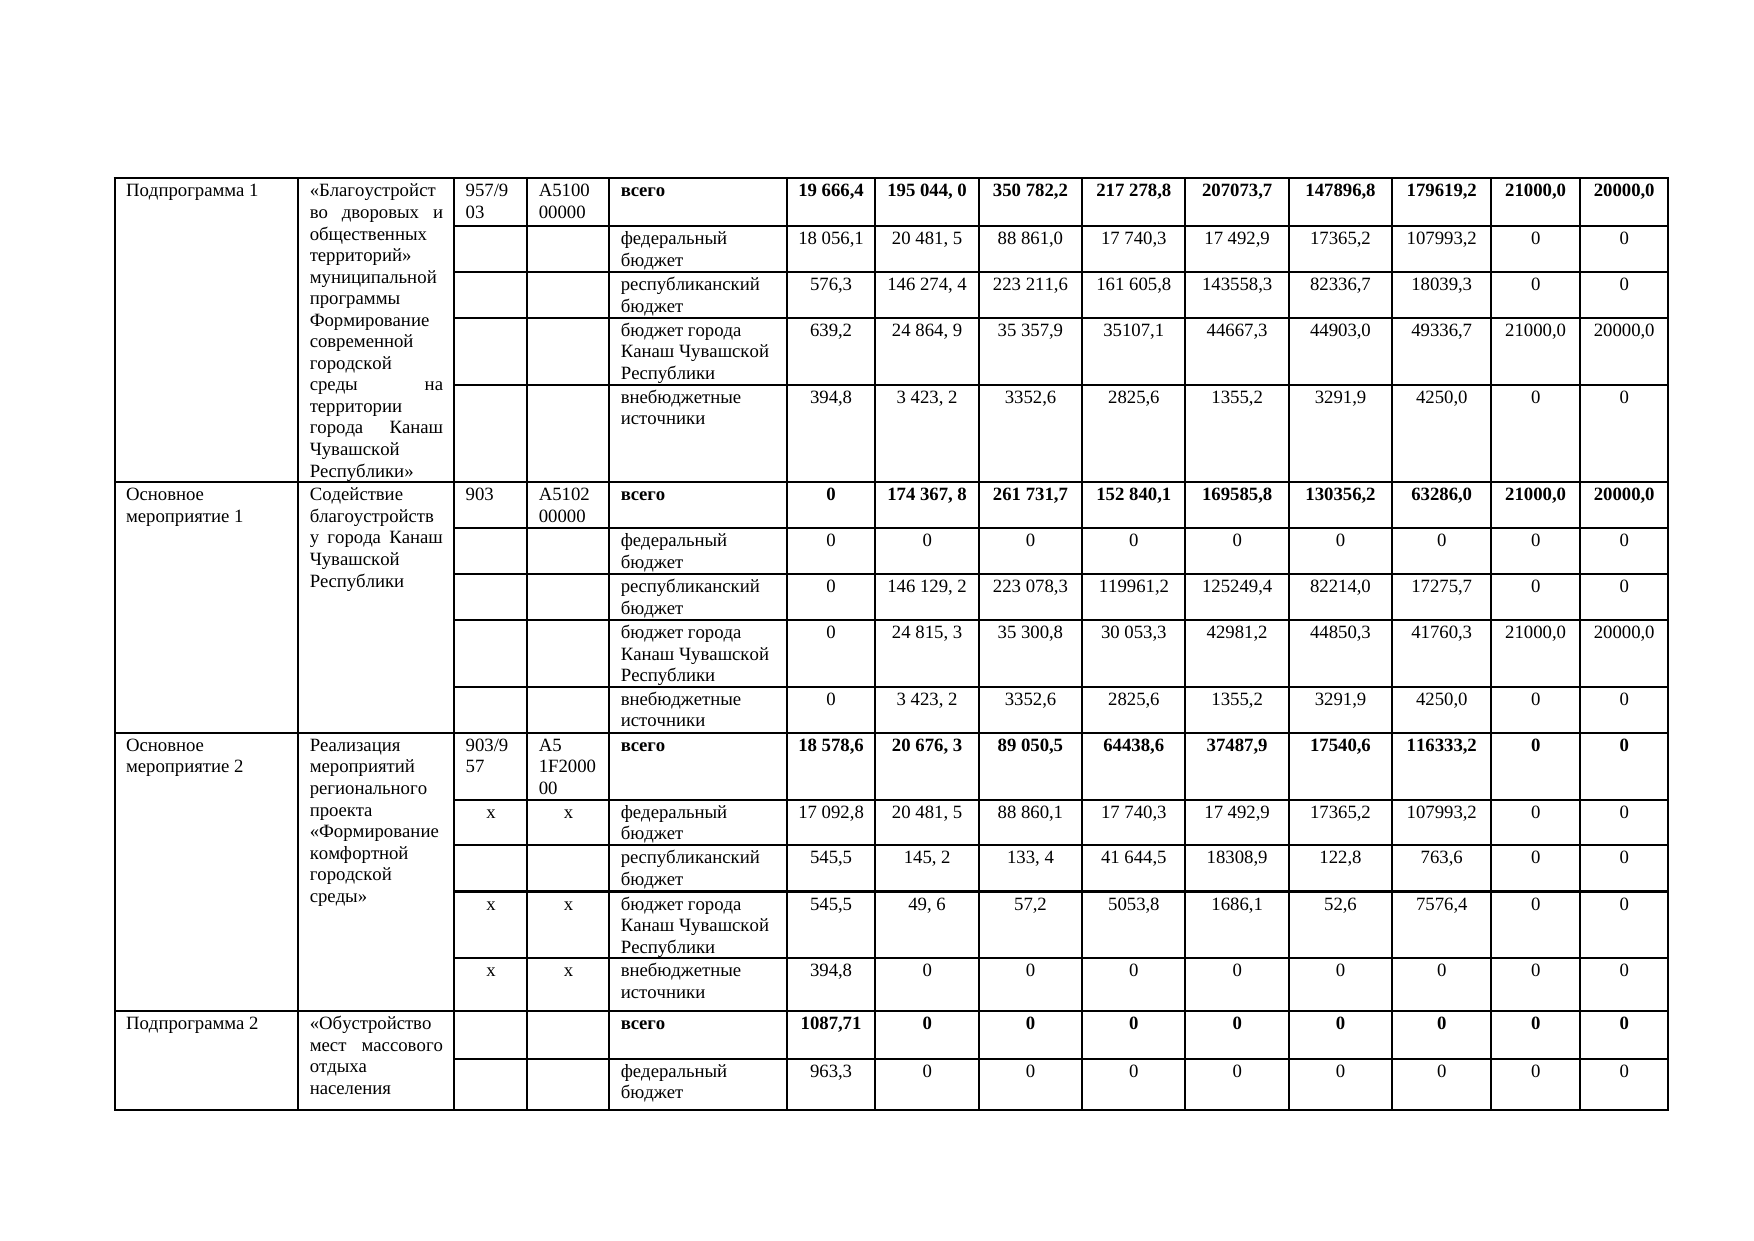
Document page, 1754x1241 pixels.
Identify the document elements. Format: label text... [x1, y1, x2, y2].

table_cell 107993,2 [1393, 801, 1490, 844]
table_cell x [455, 959, 526, 1010]
table_cell [528, 386, 608, 481]
table_cell 17 740,3 [1083, 801, 1184, 844]
table_cell 49336,7 [1393, 319, 1490, 383]
table_cell 179619,2 [1393, 179, 1490, 225]
table_cell 0 [1492, 1060, 1579, 1109]
table_cell [455, 1012, 526, 1058]
table_cell 161 605,8 [1083, 273, 1184, 317]
table_cell [528, 1012, 608, 1058]
table_cell «Благоустройство дворовых и общественных территорий» муниципальной программы Формирование современной городской среды на территории города Канаш Чувашской Республики» [299, 179, 453, 481]
table_cell 0 [1581, 688, 1667, 732]
table_cell 2825,6 [1083, 386, 1184, 481]
table_cell 195 044, 0 [876, 179, 978, 225]
table_cell бюджет города Канаш Чувашской Республики [610, 621, 786, 686]
table_cell 125249,4 [1186, 575, 1288, 619]
table_cell 130356,2 [1290, 483, 1391, 527]
table_cell [455, 688, 526, 732]
table_cell 30 053,3 [1083, 621, 1184, 686]
table_cell 0 [1581, 734, 1667, 798]
table_cell 169585,8 [1186, 483, 1288, 527]
table_cell 17 092,8 [788, 801, 874, 844]
table_cell федеральный бюджет [610, 529, 786, 573]
table_cell 146 129, 2 [876, 575, 978, 619]
table_cell [528, 688, 608, 732]
table_cell 41 644,5 [1083, 846, 1184, 890]
table_cell республиканский бюджет [610, 273, 786, 317]
table_cell 63286,0 [1393, 483, 1490, 527]
table_cell 0 [1083, 1012, 1184, 1058]
table_cell 44903,0 [1290, 319, 1391, 383]
table_cell 0 [1581, 386, 1667, 481]
table_cell 20000,0 [1581, 621, 1667, 686]
table_cell 0 [1492, 575, 1579, 619]
table_cell 17 740,3 [1083, 227, 1184, 271]
table_cell 0 [1581, 227, 1667, 271]
table_cell 0 [788, 483, 874, 527]
table_cell 1355,2 [1186, 386, 1288, 481]
table_cell 19 666,4 [788, 179, 874, 225]
table_cell 0 [1492, 386, 1579, 481]
table_cell 146 274, 4 [876, 273, 978, 317]
table_cell 1087,71 [788, 1012, 874, 1058]
table_cell 18039,3 [1393, 273, 1490, 317]
table_cell 207073,7 [1186, 179, 1288, 225]
table_cell 0 [1581, 1060, 1667, 1109]
table_cell 0 [1290, 959, 1391, 1010]
table_cell республиканский бюджет [610, 575, 786, 619]
table_cell x [455, 893, 526, 957]
table_cell «Обустройство мест массового отдыха населения (городских парков)» [299, 1012, 453, 1109]
table_cell 394,8 [788, 386, 874, 481]
table_cell 0 [788, 621, 874, 686]
table_cell 0 [1186, 959, 1288, 1010]
table_cell [528, 529, 608, 573]
table_cell 107993,2 [1393, 227, 1490, 271]
table_cell 64438,6 [1083, 734, 1184, 798]
table_cell 4250,0 [1393, 688, 1490, 732]
table_cell 545,5 [788, 893, 874, 957]
table_cell 37487,9 [1186, 734, 1288, 798]
table_cell 963,3 [788, 1060, 874, 1109]
table_cell 21000,0 [1492, 621, 1579, 686]
table_cell 0 [980, 1012, 1081, 1058]
table_cell 0 [1492, 1012, 1579, 1058]
table_cell 0 [1393, 1060, 1490, 1109]
table_cell [455, 386, 526, 481]
table_cell [455, 529, 526, 573]
table_cell 44667,3 [1186, 319, 1288, 383]
table_cell [455, 273, 526, 317]
table_cell 21000,0 [1492, 483, 1579, 527]
table_cell [528, 575, 608, 619]
table_cell 18 056,1 [788, 227, 874, 271]
table_cell федеральный бюджет [610, 1060, 786, 1109]
table_cell 350 782,2 [980, 179, 1081, 225]
table_cell 20 481, 5 [876, 227, 978, 271]
table_cell 0 [1393, 1012, 1490, 1058]
table_cell А510000000 [528, 179, 608, 225]
table_cell 24 864, 9 [876, 319, 978, 383]
table_cell 217 278,8 [1083, 179, 1184, 225]
table_cell 1686,1 [1186, 893, 1288, 957]
table_cell Основное мероприятие 2 [116, 734, 297, 1010]
table_cell 133, 4 [980, 846, 1081, 890]
table_cell 903/957 [455, 734, 526, 798]
table_cell 0 [1581, 801, 1667, 844]
table_cell 42981,2 [1186, 621, 1288, 686]
table_cell 152 840,1 [1083, 483, 1184, 527]
table_cell [528, 846, 608, 890]
table_cell 0 [1290, 1060, 1391, 1109]
table_cell 394,8 [788, 959, 874, 1010]
table_cell 2825,6 [1083, 688, 1184, 732]
table_cell 0 [1492, 846, 1579, 890]
table_cell 0 [1492, 529, 1579, 573]
table_cell 20 481, 5 [876, 801, 978, 844]
table_cell [455, 319, 526, 383]
table_cell 0 [1581, 529, 1667, 573]
table_cell бюджет города Канаш Чувашской Республики [610, 319, 786, 383]
table_cell 0 [876, 959, 978, 1010]
table_cell 0 [1186, 529, 1288, 573]
table_cell всего [610, 734, 786, 798]
table_cell 5053,8 [1083, 893, 1184, 957]
table_cell 35 357,9 [980, 319, 1081, 383]
table_cell 957/903 [455, 179, 526, 225]
table_cell 3291,9 [1290, 688, 1391, 732]
table_cell [455, 575, 526, 619]
table_cell 143558,3 [1186, 273, 1288, 317]
table_cell 88 860,1 [980, 801, 1081, 844]
table_cell 0 [980, 959, 1081, 1010]
table_cell 21000,0 [1492, 179, 1579, 225]
table_cell [455, 846, 526, 890]
table_cell [528, 227, 608, 271]
table_cell всего [610, 179, 786, 225]
table_cell 17 492,9 [1186, 801, 1288, 844]
table_cell всего [610, 483, 786, 527]
table_cell 4250,0 [1393, 386, 1490, 481]
table_cell [528, 1060, 608, 1109]
table_cell 24 815, 3 [876, 621, 978, 686]
table_cell 0 [1083, 959, 1184, 1010]
table_cell 82214,0 [1290, 575, 1391, 619]
table_cell 89 050,5 [980, 734, 1081, 798]
table_cell 261 731,7 [980, 483, 1081, 527]
table_cell всего [610, 1012, 786, 1058]
table_cell 0 [788, 575, 874, 619]
table_cell 0 [1492, 893, 1579, 957]
table_cell 0 [1581, 273, 1667, 317]
table_cell 0 [1186, 1012, 1288, 1058]
table_cell 0 [1492, 959, 1579, 1010]
table_cell 0 [1393, 529, 1490, 573]
table_cell [455, 621, 526, 686]
table_cell 17540,6 [1290, 734, 1391, 798]
table_cell 763,6 [1393, 846, 1490, 890]
table_cell 88 861,0 [980, 227, 1081, 271]
table_cell 3352,6 [980, 688, 1081, 732]
table_cell 0 [876, 529, 978, 573]
table_cell 1355,2 [1186, 688, 1288, 732]
table_cell 0 [876, 1060, 978, 1109]
table_cell 0 [980, 1060, 1081, 1109]
table_cell 0 [1290, 1012, 1391, 1058]
table_cell федеральный бюджет [610, 801, 786, 844]
table_cell Содействие благоустройству города Канаш Чувашской Республики [299, 483, 453, 732]
table_cell внебюджетные источники [610, 688, 786, 732]
table_cell [455, 227, 526, 271]
table_cell 17365,2 [1290, 801, 1391, 844]
table_cell 639,2 [788, 319, 874, 383]
table_cell 82336,7 [1290, 273, 1391, 317]
table_cell 545,5 [788, 846, 874, 890]
table_cell 576,3 [788, 273, 874, 317]
table_cell 903 [455, 483, 526, 527]
table_cell 7576,4 [1393, 893, 1490, 957]
table_cell 0 [1492, 227, 1579, 271]
table_cell 0 [1083, 529, 1184, 573]
table_cell Подпрограмма 1 [116, 179, 297, 481]
table_cell 0 [1581, 846, 1667, 890]
table_cell 119961,2 [1083, 575, 1184, 619]
table_cell 0 [1492, 688, 1579, 732]
table_cell 0 [788, 688, 874, 732]
table_cell [528, 273, 608, 317]
table_cell 0 [1393, 959, 1490, 1010]
table_cell 18308,9 [1186, 846, 1288, 890]
table_cell 122,8 [1290, 846, 1391, 890]
table_cell 18 578,6 [788, 734, 874, 798]
table_cell 223 078,3 [980, 575, 1081, 619]
table_cell 0 [1492, 734, 1579, 798]
table_cell 20 676, 3 [876, 734, 978, 798]
table_cell 41760,3 [1393, 621, 1490, 686]
table_cell 145, 2 [876, 846, 978, 890]
table_cell 0 [1581, 1012, 1667, 1058]
table_cell 17 492,9 [1186, 227, 1288, 271]
table_cell 0 [1581, 893, 1667, 957]
table_cell [455, 1060, 526, 1109]
table_cell 0 [1186, 1060, 1288, 1109]
table_cell 0 [876, 1012, 978, 1058]
table_cell x [528, 959, 608, 1010]
table_cell [528, 621, 608, 686]
table_cell 20000,0 [1581, 319, 1667, 383]
table_cell x [528, 893, 608, 957]
table_cell 57,2 [980, 893, 1081, 957]
table_cell Основное мероприятие 1 [116, 483, 297, 732]
table_cell А510200000 [528, 483, 608, 527]
table_cell 17365,2 [1290, 227, 1391, 271]
table_cell x [455, 801, 526, 844]
table_cell x [528, 801, 608, 844]
table_cell 0 [1581, 959, 1667, 1010]
table_cell [528, 319, 608, 383]
table_cell внебюджетные источники [610, 959, 786, 1010]
table_cell 17275,7 [1393, 575, 1490, 619]
table_cell внебюджетные источники [610, 386, 786, 481]
table_cell 3 423, 2 [876, 386, 978, 481]
table_cell 35 300,8 [980, 621, 1081, 686]
table_cell 0 [980, 529, 1081, 573]
table_cell 0 [1492, 801, 1579, 844]
table_cell бюджет города Канаш Чувашской Республики [610, 893, 786, 957]
table_cell 0 [1492, 273, 1579, 317]
table_cell 223 211,6 [980, 273, 1081, 317]
table_cell Реализация мероприятий регионального проекта «Формирование комфортной городской среды» [299, 734, 453, 1010]
table_cell 35107,1 [1083, 319, 1184, 383]
table_cell 21000,0 [1492, 319, 1579, 383]
table_cell 116333,2 [1393, 734, 1490, 798]
table_cell 20000,0 [1581, 483, 1667, 527]
table_cell 0 [1581, 575, 1667, 619]
table_cell 49, 6 [876, 893, 978, 957]
table_cell 0 [788, 529, 874, 573]
table_cell федеральный бюджет [610, 227, 786, 271]
table_cell 3 423, 2 [876, 688, 978, 732]
table_cell 0 [1083, 1060, 1184, 1109]
table_cell 44850,3 [1290, 621, 1391, 686]
table_cell Подпрограмма 2 [116, 1012, 297, 1109]
table_cell 174 367, 8 [876, 483, 978, 527]
table_cell 20000,0 [1581, 179, 1667, 225]
table_cell республиканский бюджет [610, 846, 786, 890]
table_cell А51F200000 [528, 734, 608, 798]
table_cell 52,6 [1290, 893, 1391, 957]
table_cell 0 [1290, 529, 1391, 573]
table_cell 147896,8 [1290, 179, 1391, 225]
table_cell 3352,6 [980, 386, 1081, 481]
table_cell 3291,9 [1290, 386, 1391, 481]
